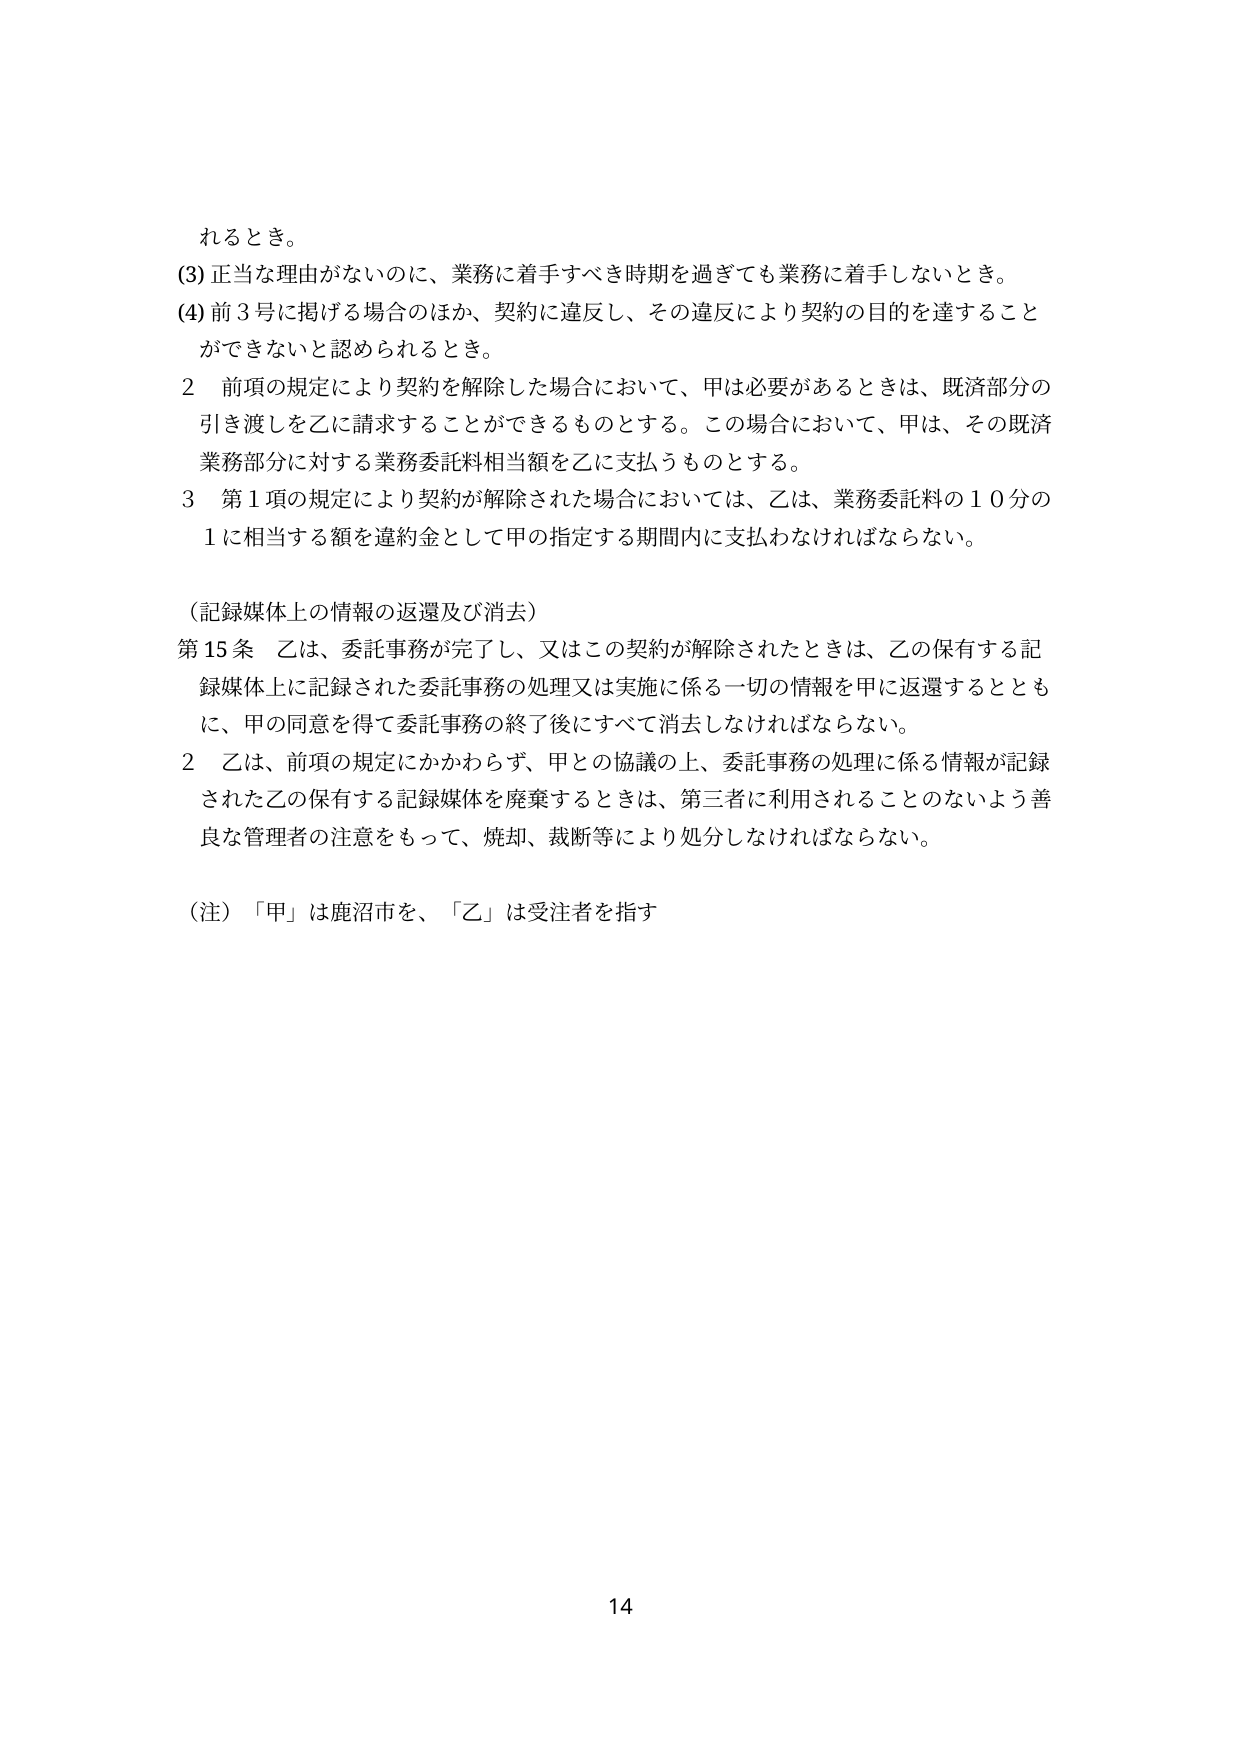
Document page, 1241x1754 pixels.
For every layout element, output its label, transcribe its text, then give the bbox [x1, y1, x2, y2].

text ２ 乙は、前項の規定にかかわらず、甲との協議の上、委託事務の処理に係る情報が記録された乙の保有する記録媒体を廃棄するときは、第三者に利用されることのないよう善良な管理者の注意をもって、焼却、裁断等により処分しなければならない。 [177, 742, 1063, 854]
text ２ 前項の規定により契約を解除した場合において、甲は必要があるときは、既済部分の引き渡しを乙に請求することができるものとする。この場合において、甲は、その既済業務部分に対する業務委託料相当額を乙に支払うものとする。 [177, 367, 1063, 479]
text （注）「甲」は鹿沼市を、「乙」は受注者を指す [177, 892, 1063, 929]
text 第15条 乙は、委託事務が完了し、又はこの契約が解除されたときは、乙の保有する記録媒体上に記録された委託事務の処理又は実施に係る一切の情報を甲に返還するとともに、甲の同意を得て委託事務の終了後にすべて消去しなければならない。 [177, 629, 1063, 742]
text (3) 正当な理由がないのに、業務に着手すべき時期を過ぎても業務に着手しないとき。 [177, 254, 1063, 292]
text （記録媒体上の情報の返還及び消去） [177, 592, 1063, 629]
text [177, 217, 1063, 254]
text ３ 第１項の規定により契約が解除された場合においては、乙は、業務委託料の１０分の１に相当する額を違約金として甲の指定する期間内に支払わなければならない。 [177, 479, 1063, 554]
text (4) 前３号に掲げる場合のほか、契約に違反し、その違反により契約の目的を達することができないと認められるとき。 [177, 292, 1063, 367]
